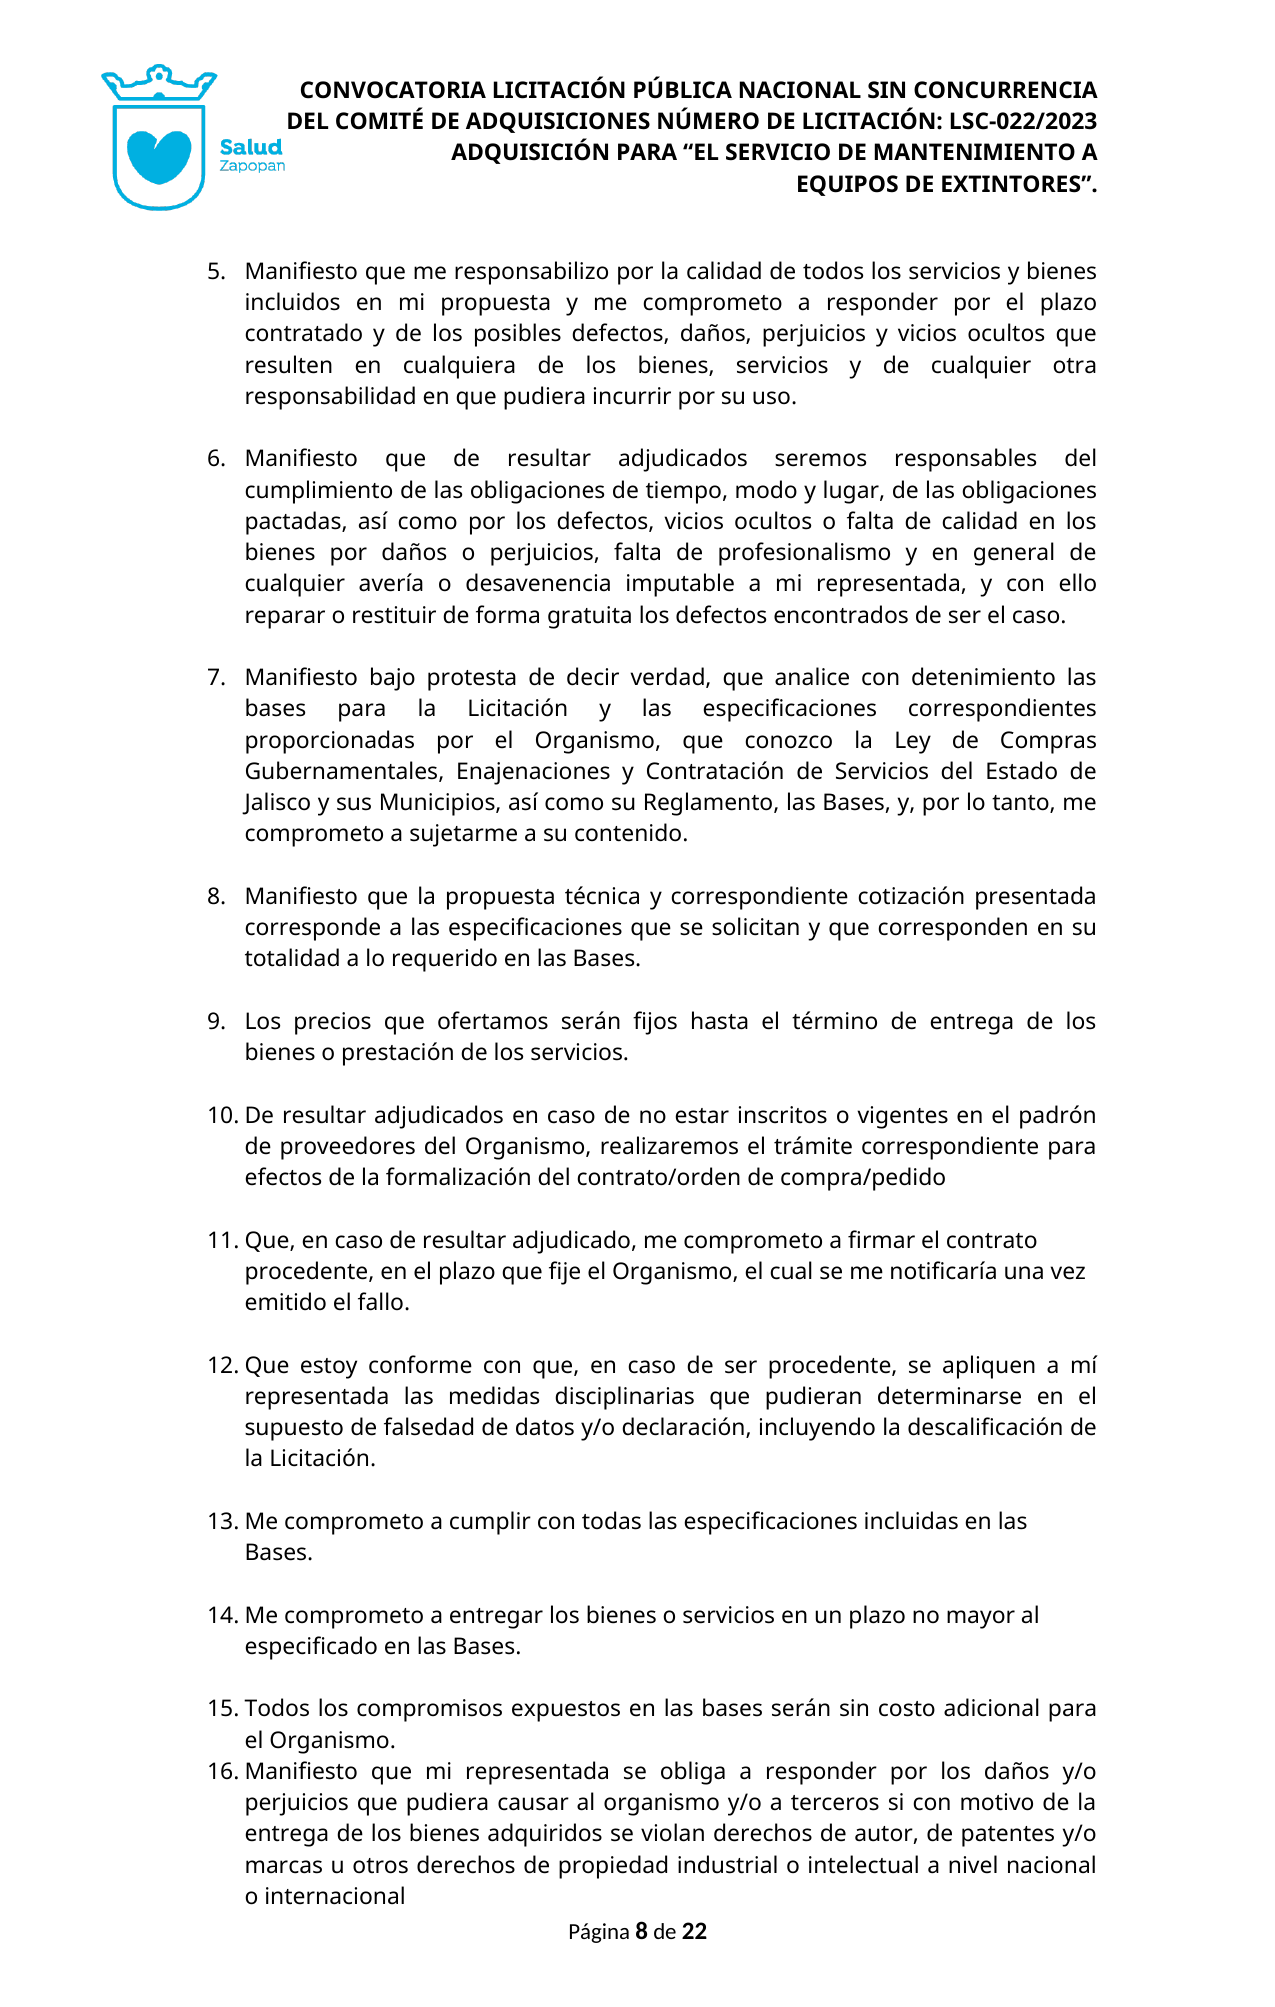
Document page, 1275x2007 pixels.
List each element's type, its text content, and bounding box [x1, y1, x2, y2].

list Me comprometo a entregar los bienes o servicios en un plazo no mayor al especificado en las Bases. [207, 1599, 1098, 1661]
list Todos los compromisos expuestos en las bases serán sin costo adicional para el Organismo. [207, 1692, 1098, 1755]
list Manifiesto que de resultar adjudicados seremos responsables del cumplimiento de las obligaciones de tiempo, modo y lugar, de las obligaciones pactadas, así como por los defectos, vicios ocultos o falta de calidad en los bienes por daños o perjuicios, falta de profesionalismo y en general de cualquier avería o desavenencia imputable a mi representada, y con ello reparar o restituir de forma gratuita los defectos encontrados de ser el caso. [207, 442, 1098, 630]
list Que estoy conforme con que, en caso de ser procedente, se apliquen a mí representada las medidas disciplinarias que pudieran determinarse en el supuesto de falsedad de datos y/o declaración, incluyendo la descalificación de la Licitación. [207, 1349, 1098, 1474]
picture [97, 63, 290, 220]
list Manifiesto que me responsabilizo por la calidad de todos los servicios y bienes incluidos en mi propuesta y me comprometo a responder por el plazo contratado y de los posibles defectos, daños, perjuicios y vicios ocultos que resulten en cualquiera de los bienes, servicios y de cualquier otra responsabilidad en que pudiera incurrir por su uso. [207, 255, 1098, 411]
list Los precios que ofertamos serán fijos hasta el término de entrega de los bienes o prestación de los servicios. [207, 1005, 1098, 1067]
list Me comprometo a cumplir con todas las especificaciones incluidas en las Bases. [207, 1505, 1098, 1567]
picture [108, 68, 211, 96]
list Manifiesto bajo protesta de decir verdad, que analice con detenimiento las bases para la Licitación y las especificaciones correspondientes proporcionadas por el Organismo, que conozco la Ley de Compras Gubernamentales, Enajenaciones y Contratación de Servicios del Estado de Jalisco y sus Municipios, así como su Reglamento, las Bases, y, por lo tanto, me comprometo a sujetarme a su contenido. [207, 661, 1098, 849]
list Manifiesto que mi representada se obliga a responder por los daños y/o perjuicios que pudiera causar al organismo y/o a terceros si con motivo de la entrega de los bienes adquiridos se violan derechos de autor, de patentes y/o marcas u otros derechos de propiedad industrial o intelectual a nivel nacional o internacional [207, 1755, 1098, 1911]
list Que, en caso de resultar adjudicado, me comprometo a firmar el contrato procedente, en el plazo que fije el Organismo, el cual se me notificaría una vez emitido el fallo. [207, 1224, 1098, 1317]
list De resultar adjudicados en caso de no estar inscritos o vigentes en el padrón de proveedores del Organismo, realizaremos el trámite correspondiente para efectos de la formalización del contrato/orden de compra/pedido [207, 1099, 1098, 1192]
list Manifiesto que la propuesta técnica y correspondiente cotización presentada corresponde a las especificaciones que se solicitan y que corresponden en su totalidad a lo requerido en las Bases. [207, 880, 1098, 974]
